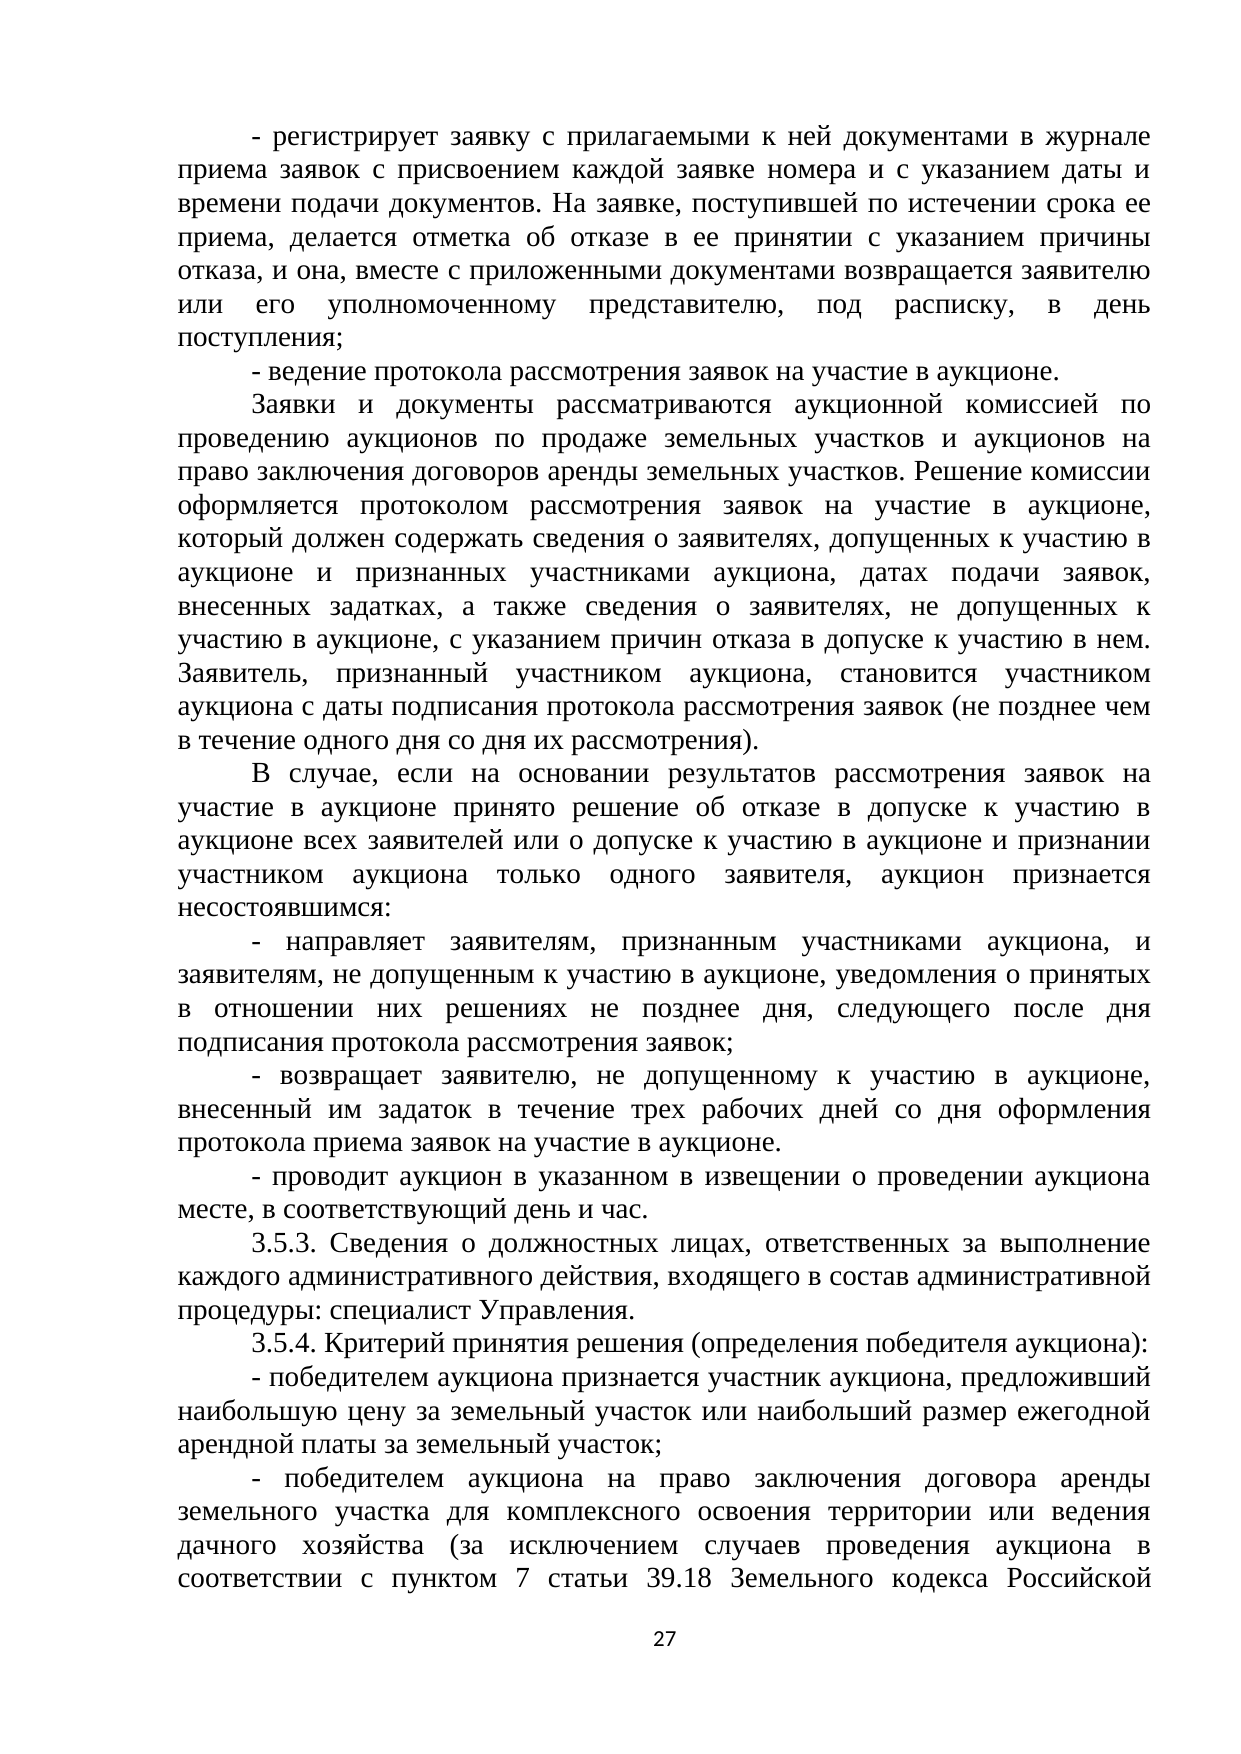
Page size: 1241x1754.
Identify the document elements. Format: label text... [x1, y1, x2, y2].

text Заявки и документы рассматриваются аукционной комиссией по проведению аукционов по продаже земельных участков и аукционов на право заключения договоров аренды земельных участков. Решение комиссии оформляется протоколом рассмотрения заявок на участие в аукционе, который должен содержать сведения о заявителях, допущенных к участию в аукционе и признанных участниками аукциона, датах подачи заявок, внесенных задатках, а также сведения о заявителях, не допущенных к участию в аукционе, с указанием причин отказа в допуске к участию в нем. Заявитель, признанный участником аукциона, становится участником аукциона с даты подписания протокола рассмотрения заявок (не позднее чем в течение одного дня со дня их рассмотрения). [177, 386, 1152, 755]
text - победителем аукциона признается участник аукциона, предложивший наибольшую цену за земельный участок или наибольший размер ежегодной арендной платы за земельный участок; [177, 1359, 1152, 1460]
text - регистрирует заявку с прилагаемыми к ней документами в журнале приема заявок с присвоением каждой заявке номера и с указанием даты и времени подачи документов. На заявке, поступившей по истечении срока ее приема, делается отметка об отказе в ее принятии с указанием причины отказа, и она, вместе с приложенными документами возвращается заявителю или его уполномоченному представителю, под расписку, в день поступления; [177, 118, 1152, 353]
text 3.5.3. Сведения о должностных лицах, ответственных за выполнение каждого административного действия, входящего в состав административной процедуры: специалист Управления. [177, 1225, 1152, 1326]
text В случае, если на основании результатов рассмотрения заявок на участие в аукционе принято решение об отказе в допуске к участию в аукционе всех заявителей или о допуске к участию в аукционе и признании участником аукциона только одного заявителя, аукцион признается несостоявшимся: [177, 755, 1152, 923]
text - ведение протокола рассмотрения заявок на участие в аукционе. [177, 353, 1152, 386]
text - возвращает заявителю, не допущенному к участию в аукционе, внесенный им задаток в течение трех рабочих дней со дня оформления протокола приема заявок на участие в аукционе. [177, 1057, 1152, 1158]
text 3.5.4. Критерий принятия решения (определения победителя аукциона): [177, 1326, 1152, 1359]
text - проводит аукцион в указанном в извещении о проведении аукциона месте, в соответствующий день и час. [177, 1158, 1152, 1225]
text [177, 1460, 1152, 1594]
text - направляет заявителям, признанным участниками аукциона, и заявителям, не допущенным к участию в аукционе, уведомления о принятых в отношении них решениях не позднее дня, следующего после дня подписания протокола рассмотрения заявок; [177, 923, 1152, 1057]
